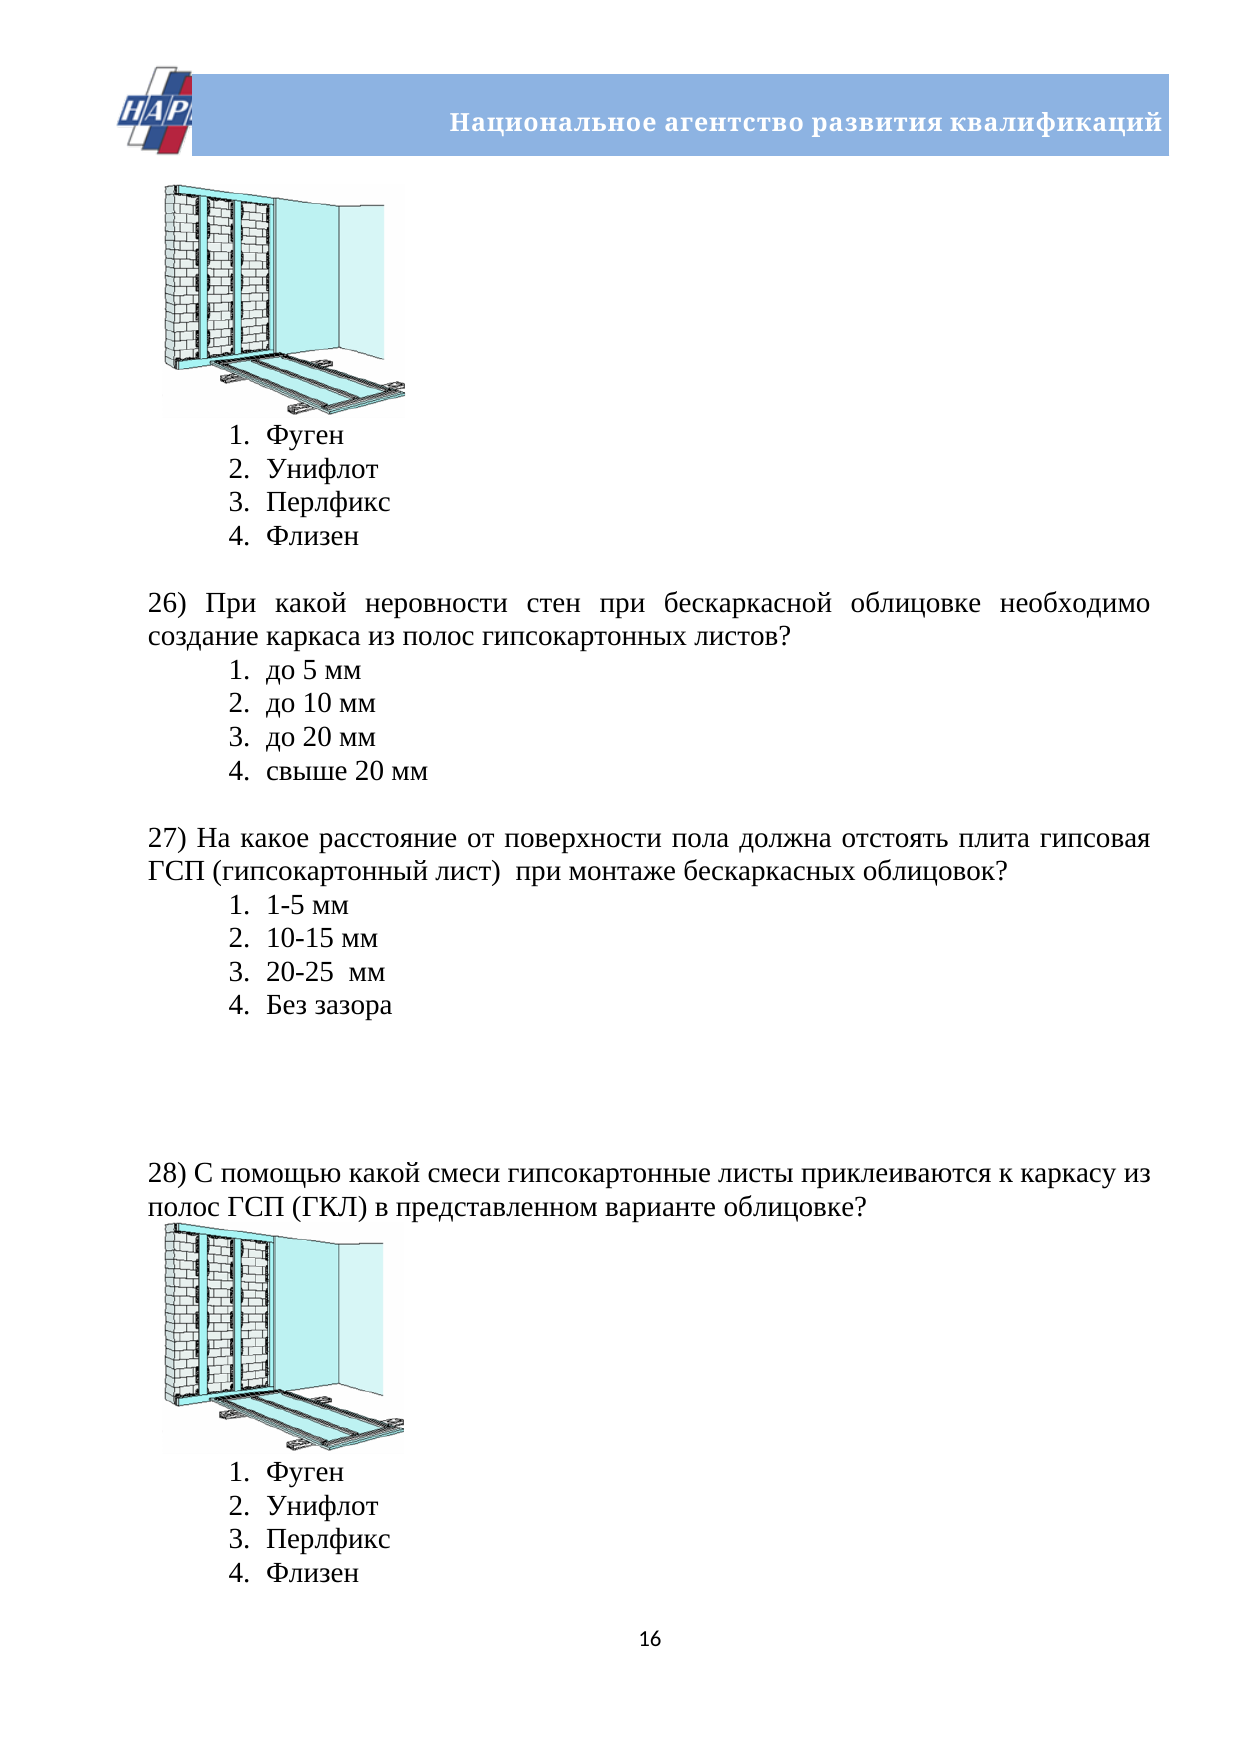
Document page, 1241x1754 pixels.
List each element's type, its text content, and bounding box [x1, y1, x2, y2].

list до 20 мм [228, 719, 1152, 753]
list Унифлот [228, 451, 1152, 484]
list до 10 мм [228, 686, 1152, 719]
list Фуген [228, 417, 1152, 451]
list 1-5 мм [228, 887, 1152, 920]
text 26) При какой неровности стен при бескаркасной облицовке необходимо создание каркаса из полос гипсокартонных листов? [148, 585, 1152, 652]
text 27) На какое расстояние от поверхности пола должна отстоять плита гипсовая ГСП (гипсокартонный лист) при монтаже бескаркасных облицовок? [148, 820, 1152, 887]
list 10-15 мм [228, 920, 1152, 954]
list Флизен [228, 518, 1152, 551]
list Перлфикс [228, 1521, 1152, 1555]
list Фуген [228, 1454, 1152, 1488]
list до 5 мм [228, 652, 1152, 686]
picture [162, 1222, 404, 1454]
list Флизен [228, 1555, 1152, 1588]
picture [162, 184, 406, 418]
list свыше 20 мм [228, 753, 1152, 786]
picture [115, 62, 223, 161]
list Перлфикс [228, 484, 1152, 518]
list Унифлот [228, 1488, 1152, 1521]
list Без зазора [228, 987, 1152, 1021]
list 20-25 мм [228, 954, 1152, 987]
text 28) С помощью какой смеси гипсокартонные листы приклеиваются к каркасу из полос ГСП (ГКЛ) в представленном варианте облицовке? [148, 1155, 1152, 1222]
